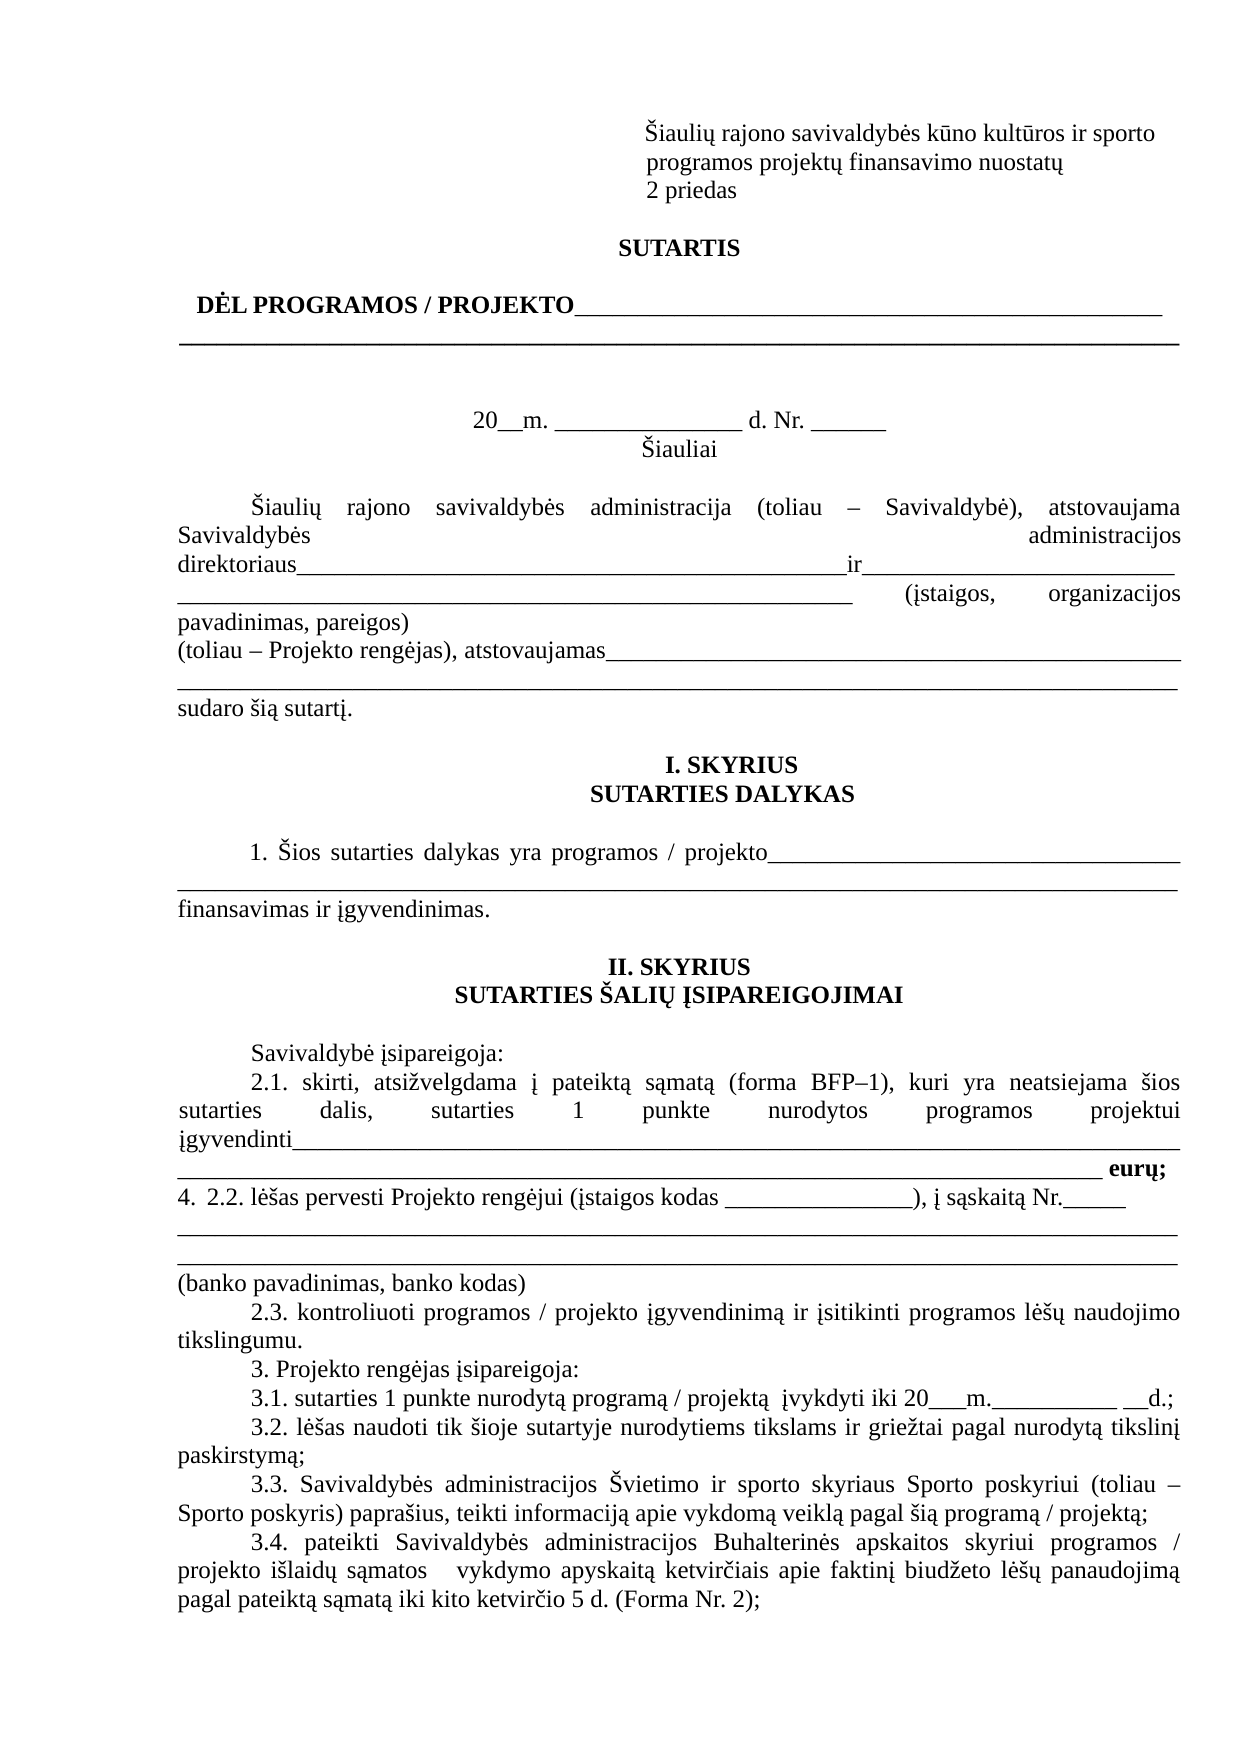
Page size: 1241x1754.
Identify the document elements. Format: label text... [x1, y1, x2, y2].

text (toliau – Projekto rengėjas), atstovaujamas______________________________________________ ________________________________________________________________________________ sudaro šią sutartį. [177, 636, 1181, 722]
text finansavimas ir įgyvendinimas. [177, 894, 1181, 923]
text 3.1. sutarties 1 punkte nurodytą programą / projektą įvykdyti iki 20___m.__________ __d.; [177, 1383, 1181, 1412]
text 3.4. pateikti Savivaldybės administracijos Buhalterinės apskaitos skyriui programos / projekto išlaidų sąmatos vykdymo apyskaitą ketvirčiais apie faktinį biudžeto lėšų panaudojimą pagal pateiktą sąmatą iki kito ketvirčio 5 d. (Forma Nr. 2); [177, 1527, 1181, 1613]
text 4. 2.2. lėšas pervesti Projekto rengėjui (įstaigos kodas _______________), į sąskaitą Nr._____ [177, 1182, 1181, 1211]
text DĖL PROGRAMOS / PROJEKTO_______________________________________________ ________________________________________________________________________________ [177, 291, 1181, 348]
text programos projektų finansavimo nuostatų [177, 147, 1181, 176]
text I. SKYRIUS [440, 751, 1181, 779]
text 3.2. lėšas naudoti tik šioje sutartyje nurodytiems tikslams ir griežtai pagal nurodytą tikslinį paskirstymą; [177, 1412, 1181, 1469]
text Šiaulių rajono savivaldybės administracija (toliau – Savivaldybė), atstovaujama Savivaldybės administracijos direktoriaus____________________________________________ir_______________________________________________________________________________ (įstaigos, organizacijos pavadinimas, pareigos) [177, 492, 1181, 636]
text 2.3. kontroliuoti programos / projekto įgyvendinimą ir įsitikinti programos lėšų naudojimo tikslingumu. [177, 1297, 1181, 1354]
text SUTARTIES DALYKAS [365, 779, 1181, 808]
text 3.3. Savivaldybės administracijos Švietimo ir sporto skyriaus Sporto poskyriui (toliau – Sporto poskyris) paprašius, teikti informaciją apie vykdomą veiklą pagal šią programą / projektą; [177, 1469, 1181, 1527]
text ________________________________________________________________________________ [177, 1239, 1181, 1268]
text 2.1. skirti, atsižvelgdama į pateiktą sąmatą (forma BFP–1), kuri yra neatsiejama šios sutarties dalis, sutarties 1 punkte nurodytos programos projektui įgyvendinti_______________________________________________________________________ [179, 1067, 1181, 1153]
text SUTARTIES ŠALIŲ ĮSIPAREIGOJIMAI [177, 981, 1181, 1009]
text Šiauliai [177, 434, 1181, 463]
text SUTARTIS [177, 233, 1181, 262]
text 3. Projekto rengėjas įsipareigoja: [177, 1354, 1181, 1383]
text 20__m. _______________ d. Nr. ______ [177, 406, 1181, 434]
text 2 priedas [177, 176, 1181, 204]
text ________________________________________________________________________________ [177, 1211, 1181, 1239]
text II. SKYRIUS [177, 952, 1181, 981]
text __________________________________________________________________________ eurų; [177, 1153, 1181, 1182]
text Savivaldybė įsipareigoja: [179, 1038, 1181, 1067]
text 1. Šios sutarties dalykas yra programos / projekto_________________________________ ________________________________________________________________________________ [177, 837, 1181, 894]
text (banko pavadinimas, banko kodas) [177, 1268, 1181, 1297]
text Šiaulių rajono savivaldybės kūno kultūros ir sporto [177, 118, 1181, 147]
